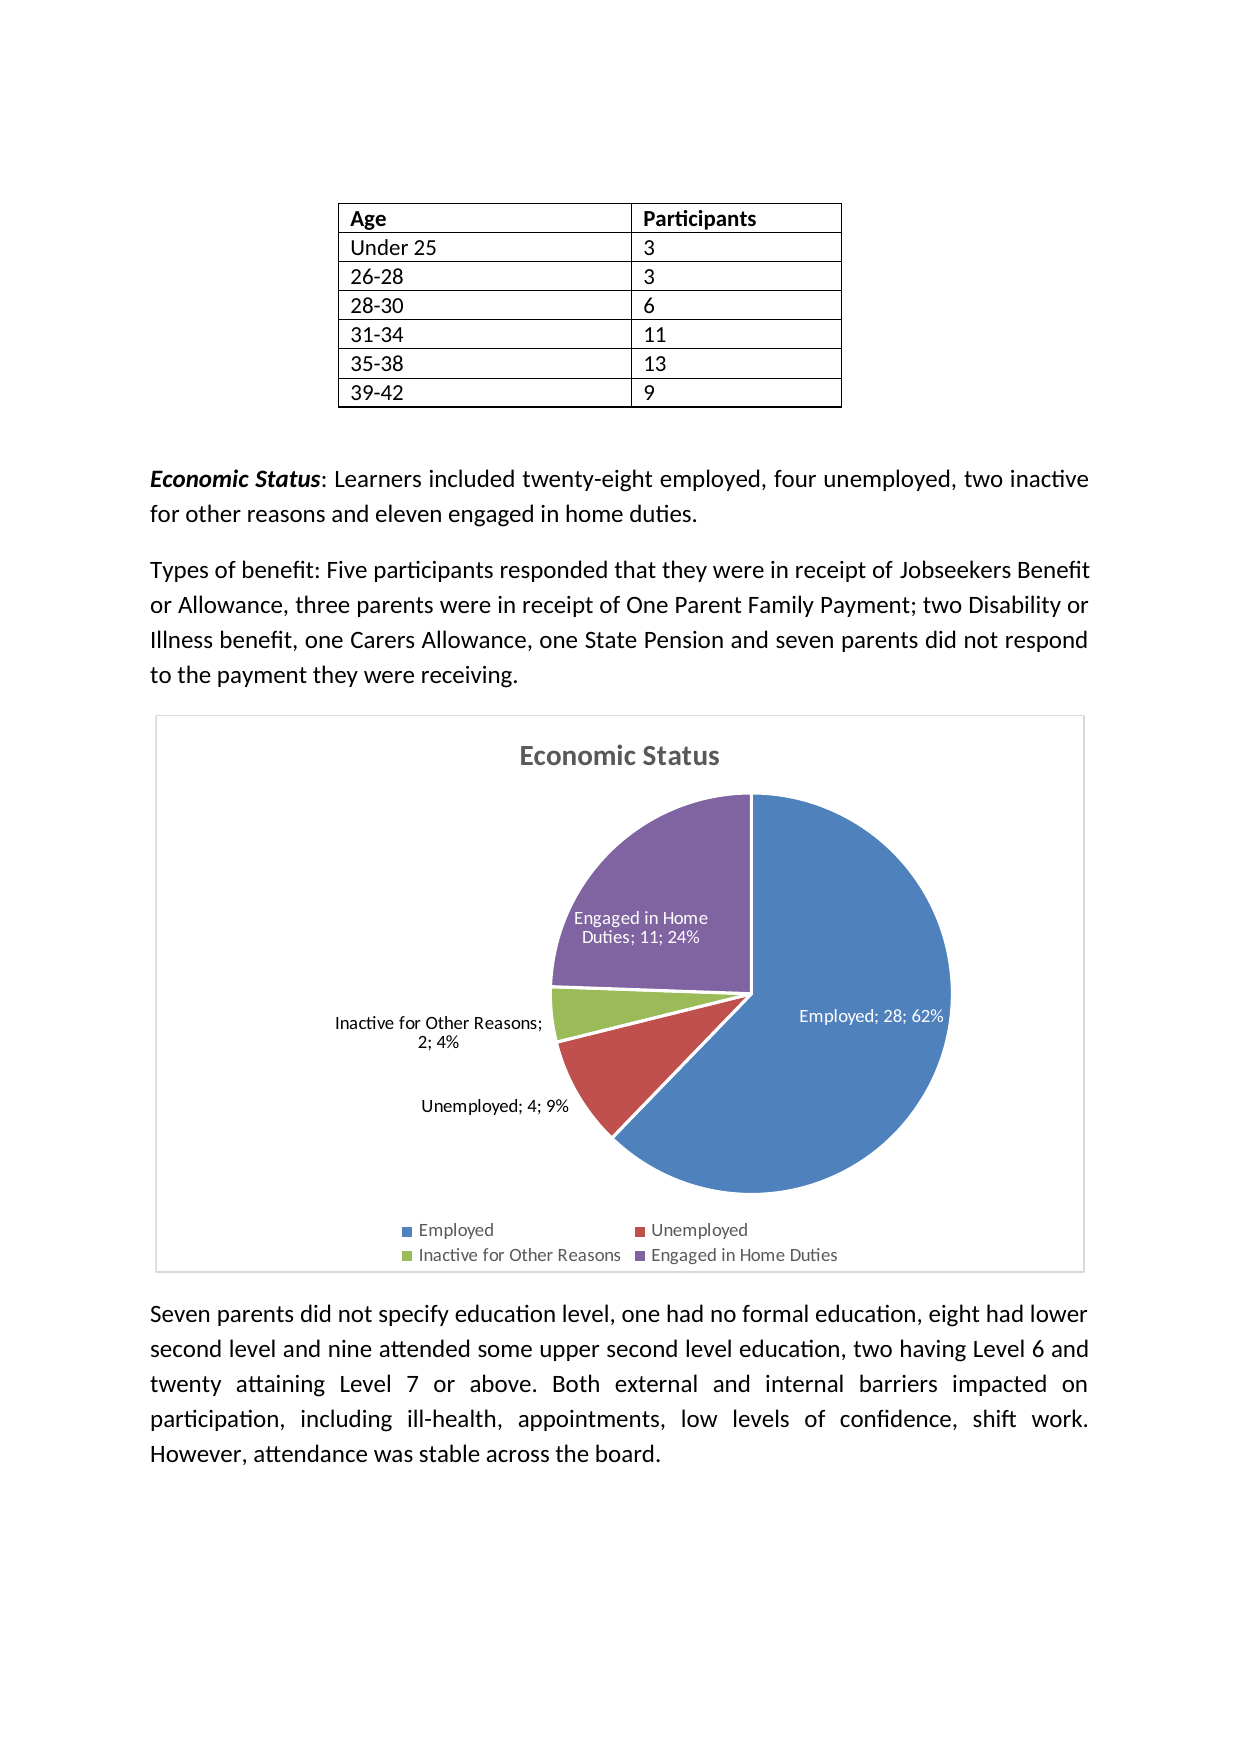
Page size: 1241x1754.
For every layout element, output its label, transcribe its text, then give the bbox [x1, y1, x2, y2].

text Seven parents did not specify education level, one had no formal education, eight had lower second level and nine attended some upper second level education, two having Level 6 and twenty attaining Level 7 or above. Both external and internal barriers impacted on participation, including ill-health, appointments, low levels of confidence, shift work. However, attendance was stable across the board. [150, 1298, 1090, 1468]
table_cell 6 [632, 291, 841, 319]
table_cell 9 [632, 379, 841, 406]
table_cell 31-34 [339, 320, 631, 348]
table_cell 26-28 [339, 262, 631, 290]
table_cell 13 [632, 349, 841, 377]
table_cell 11 [632, 320, 841, 348]
table_header Participants [632, 204, 841, 232]
table_cell 35-38 [339, 349, 631, 377]
table_cell 28-30 [339, 291, 631, 319]
table_cell 3 [632, 233, 841, 261]
table_cell 3 [632, 262, 841, 290]
table_cell Under 25 [339, 233, 631, 261]
table_cell 39-42 [339, 379, 631, 406]
text Types of benefit: Five participants responded that they were in receipt of Jobseekers Benefit or Allowance, three parents were in receipt of One Parent Family Payment; two Disability or Illness benefit, one Carers Allowance, one State Pension and seven parents did not respond to the payment they were receiving. [150, 554, 1090, 690]
text Economic Status: Learners included twenty-eight employed, four unemployed, two inactive for other reasons and eleven engaged in home duties. [150, 463, 1090, 529]
table_header Age [339, 204, 631, 232]
